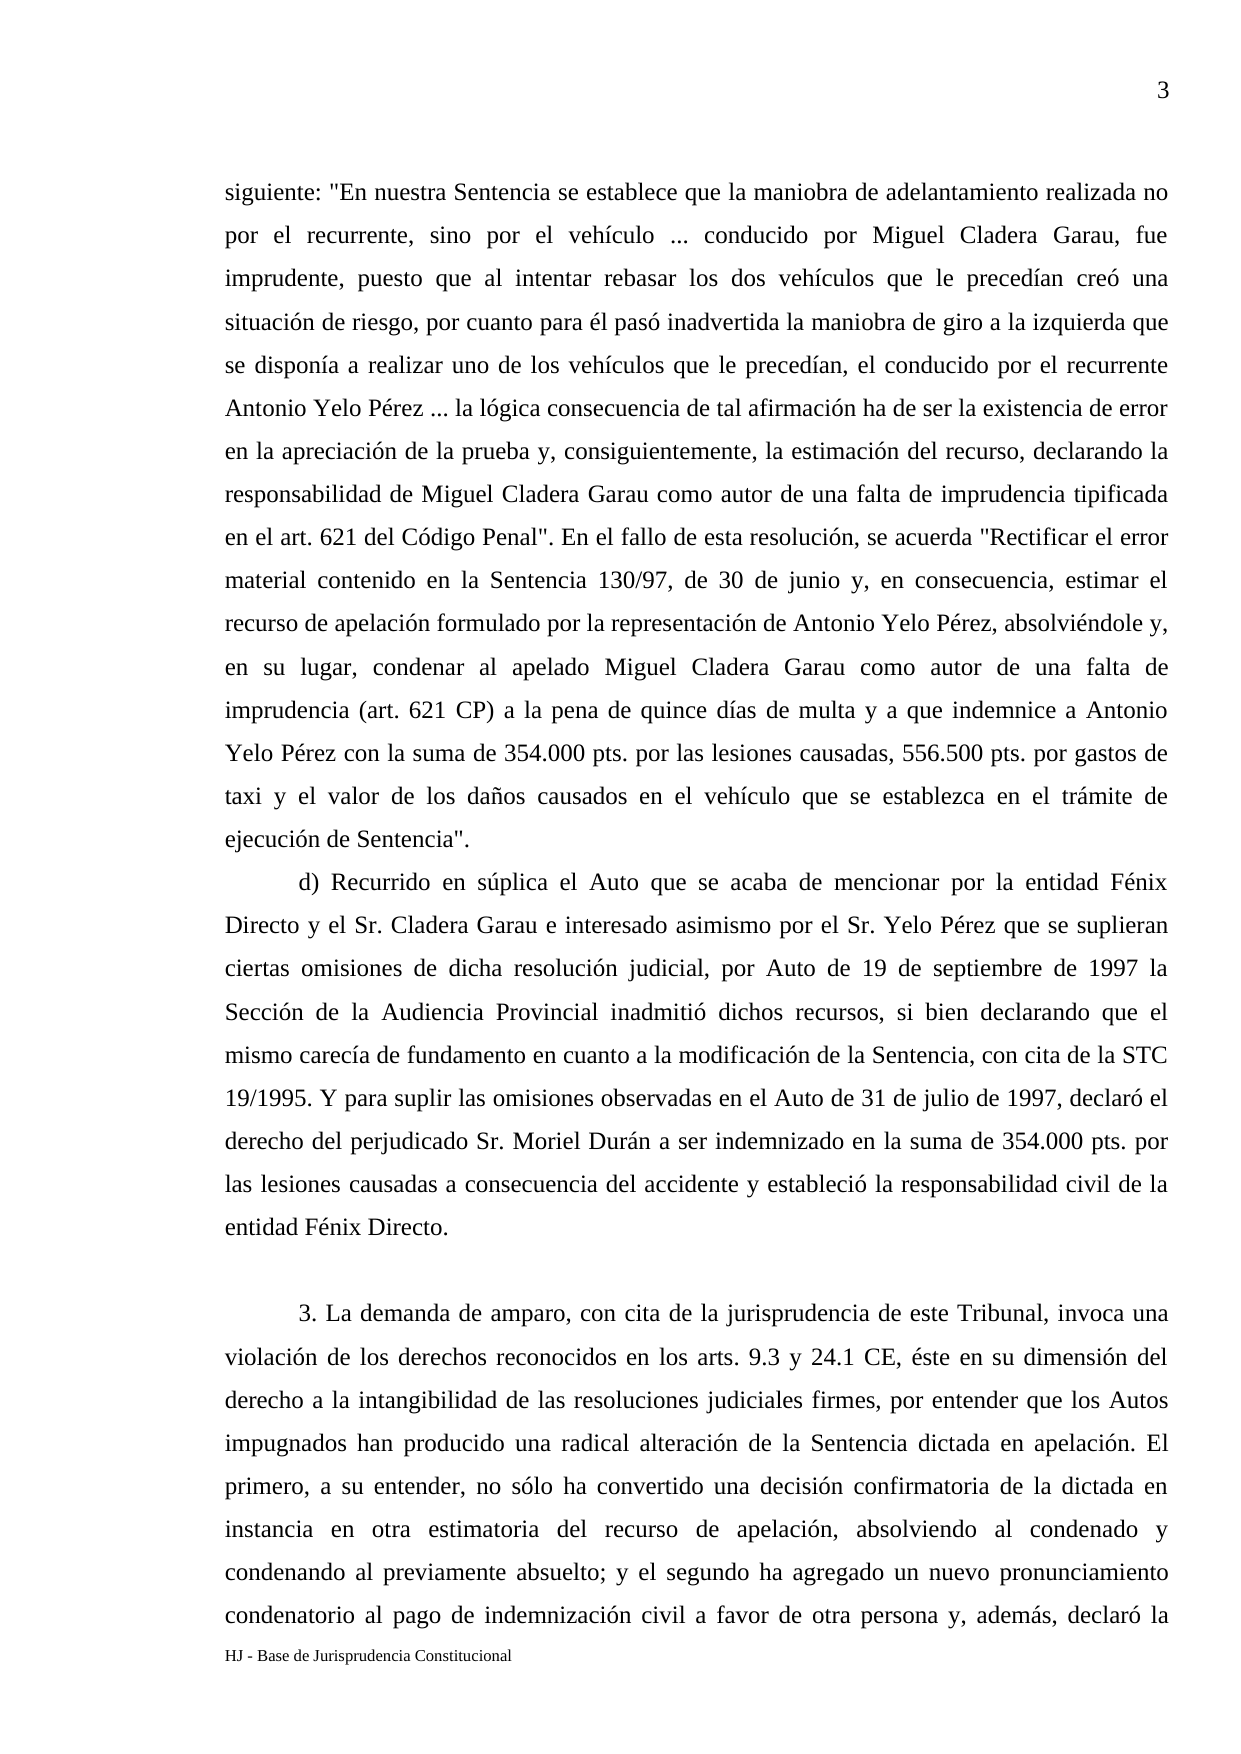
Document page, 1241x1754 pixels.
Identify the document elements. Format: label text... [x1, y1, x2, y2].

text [224, 1298, 1169, 1629]
text d) Recurrido en súplica el Auto que se acaba de mencionar por la entidad Fénix Directo y el Sr. Cladera Garau e interesado asimismo por el Sr. Yelo Pérez que se suplieran ciertas omisiones de dicha resolución judicial, por Auto de 19 de septiembre de 1997 la Sección de la Audiencia Provincial inadmitió dichos recursos, si bien declarando que el mismo carecía de fundamento en cuanto a la modificación de la Sentencia, con cita de la STC 19/1995. Y para suplir las omisiones observadas en el Auto de 31 de julio de 1997, declaró el derecho del perjudicado Sr. Moriel Durán a ser indemnizado en la suma de 354.000 pts. por las lesiones causadas a consecuencia del accidente y estableció la responsabilidad civil de la entidad Fénix Directo. [224, 867, 1169, 1241]
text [224, 177, 1169, 853]
